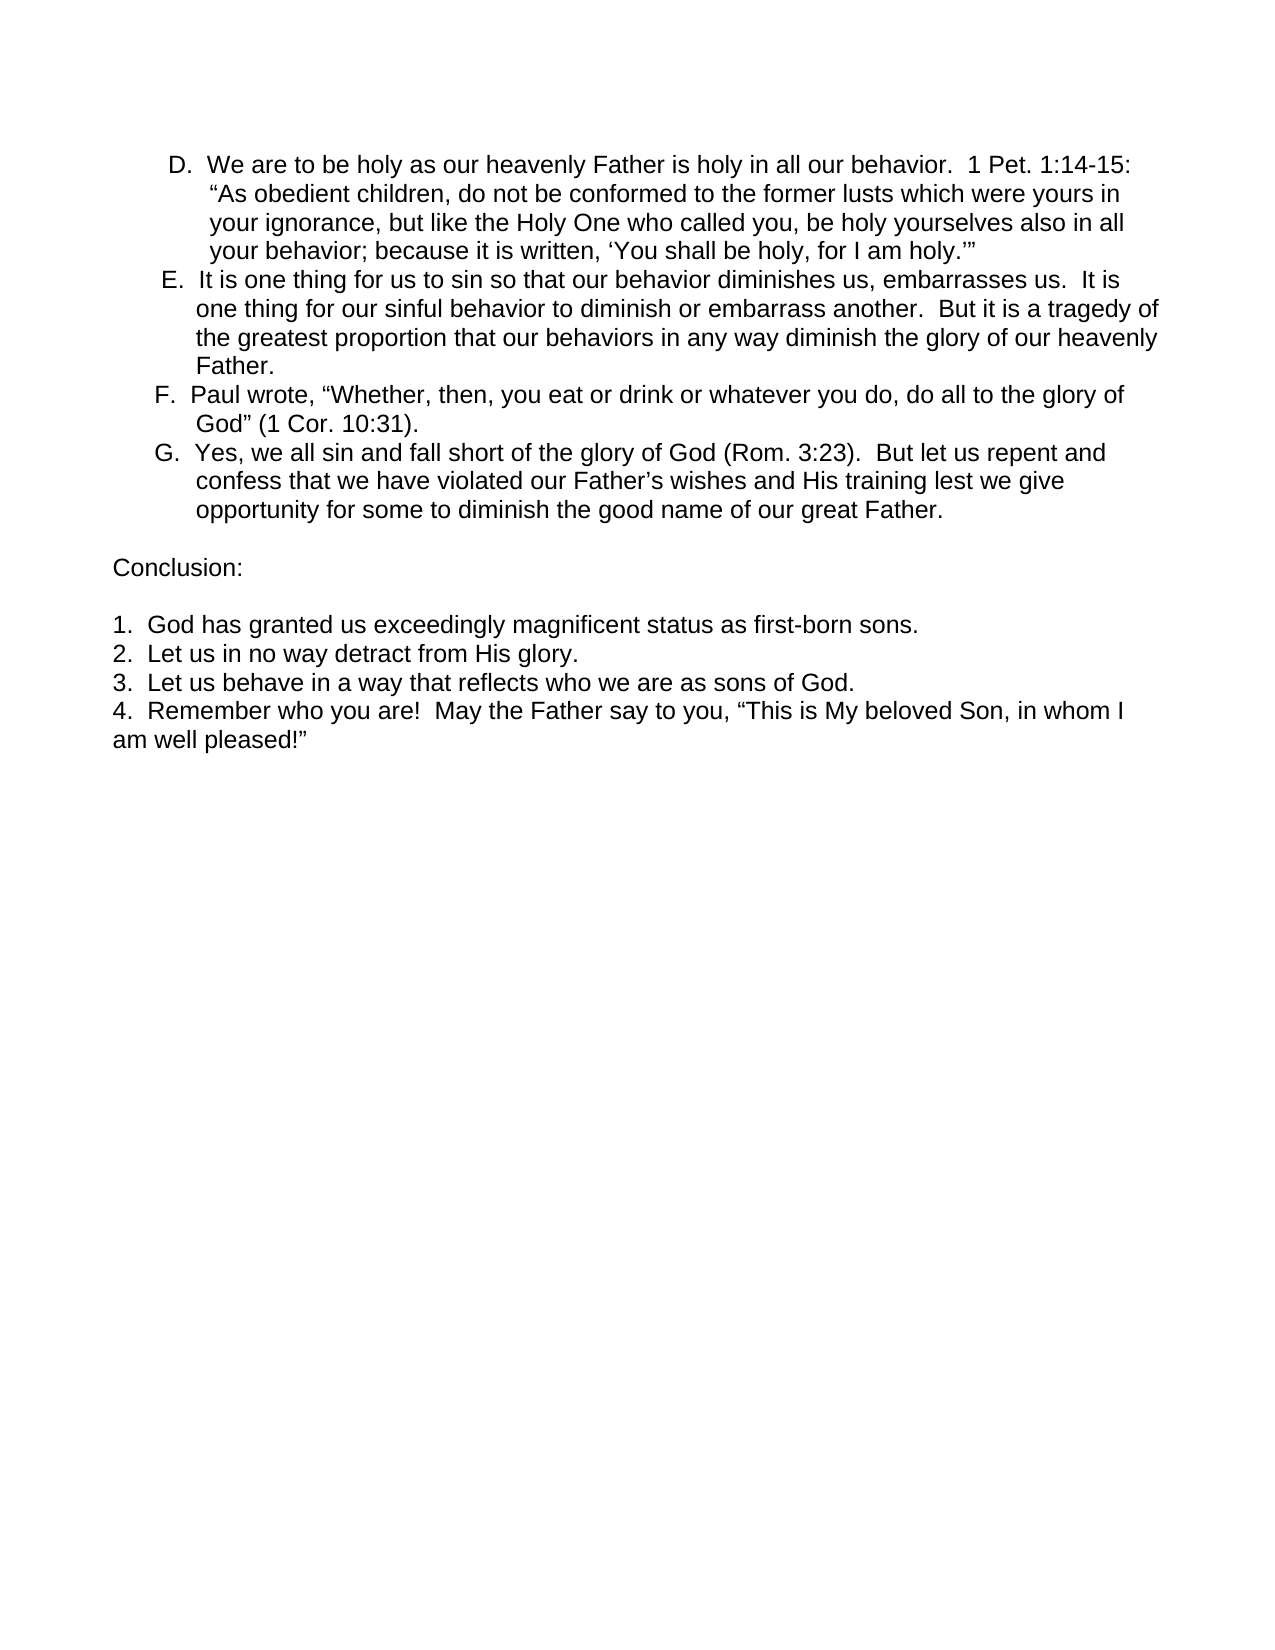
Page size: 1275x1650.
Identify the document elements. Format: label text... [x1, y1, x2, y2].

text Father. [112, 351, 1162, 380]
text 1. God has granted us exceedingly magnificent status as first-born sons. [112, 610, 1162, 639]
text E. It is one thing for us to sin so that our behavior diminishes us, embarrasses us. It is [112, 265, 1162, 294]
text the greatest proportion that our behaviors in any way diminish the glory of our heavenly [112, 322, 1162, 351]
text one thing for our sinful behavior to diminish or embarrass another. But it is a tragedy of [112, 294, 1162, 322]
text D. We are to be holy as our heavenly Father is holy in all our behavior. 1 Pet. 1:14-15: [112, 150, 1162, 179]
text 3. Let us behave in a way that reflects who we are as sons of God. [112, 667, 1162, 696]
text opportunity for some to diminish the good name of our great Father. [112, 495, 1162, 524]
text F. Paul wrote, “Whether, then, you eat or drink or whatever you do, do all to the glory of [112, 380, 1162, 409]
text your behavior; because it is written, ‘You shall be holy, for I am holy.’” [112, 236, 1162, 265]
text God” (1 Cor. 10:31). [112, 409, 1162, 437]
text 2. Let us in no way detract from His glory. [112, 639, 1162, 667]
text Conclusion: [112, 552, 1162, 581]
text “As obedient children, do not be conformed to the former lusts which were yours in [112, 179, 1162, 207]
text 4. Remember who you are! May the Father say to you, “This is My beloved Son, in whom I am well pleased!” [112, 696, 1162, 754]
text confess that we have violated our Father’s wishes and His training lest we give [112, 466, 1162, 495]
text your ignorance, but like the Holy One who called you, be holy yourselves also in all [112, 207, 1162, 236]
text G. Yes, we all sin and fall short of the glory of God (Rom. 3:23). But let us repent and [112, 437, 1162, 466]
